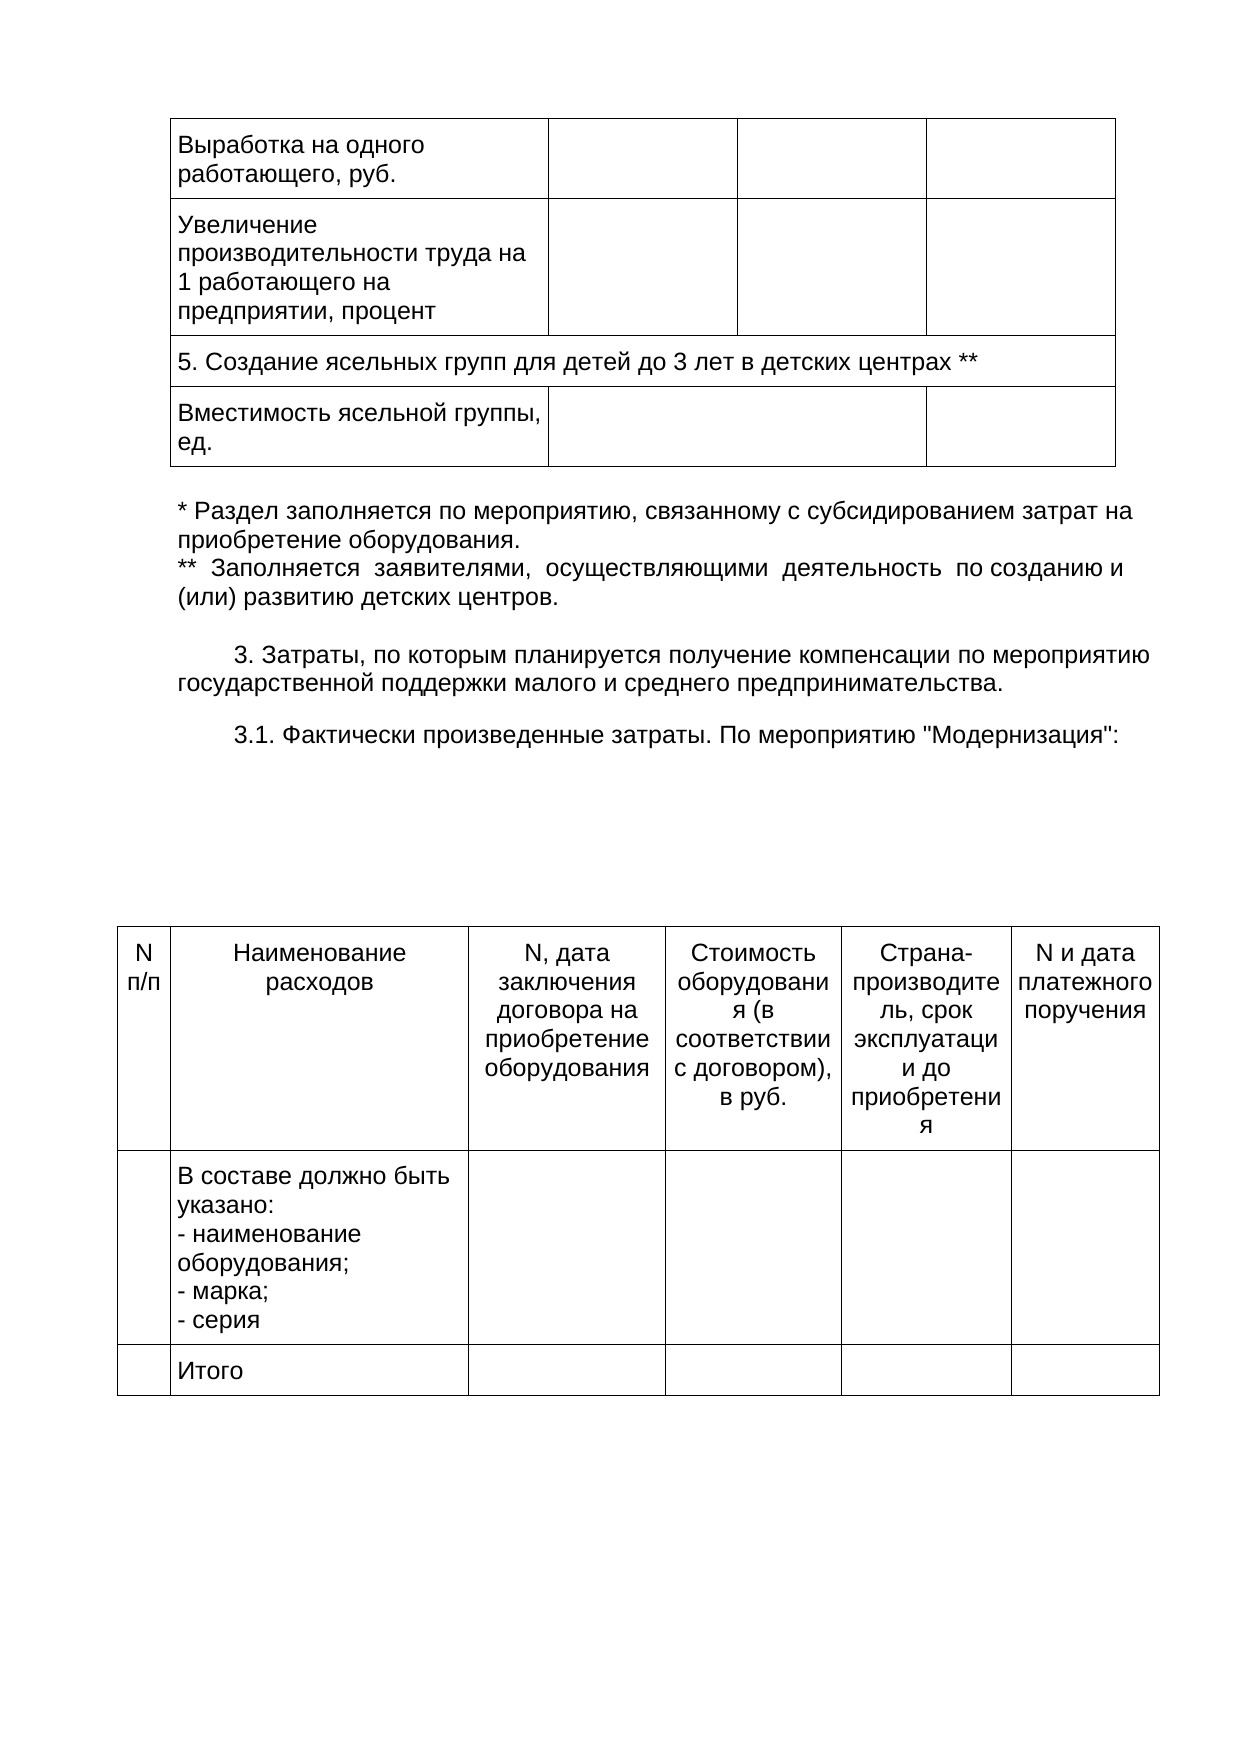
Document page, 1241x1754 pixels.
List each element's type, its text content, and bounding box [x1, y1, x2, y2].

table_cell [469, 1151, 665, 1344]
table_cell [927, 199, 1115, 335]
table_cell Выработка на одного работающего, руб. [171, 119, 548, 198]
text (или) развитию детских центров. [177, 582, 1152, 611]
table_cell [1012, 1151, 1159, 1344]
table_cell [738, 119, 926, 198]
table_cell [927, 119, 1115, 198]
text приобретение оборудования. [177, 524, 1152, 553]
table_cell 5. Создание ясельных групп для детей до 3 лет в детских центрах ** [171, 336, 1115, 386]
table_cell [1012, 1345, 1159, 1395]
table_cell [118, 1151, 170, 1344]
table_header Страна-производитель, срок эксплуатации до приобретения [842, 927, 1011, 1149]
table_cell [842, 1345, 1011, 1395]
table_header N, дата заключения договора на приобретение оборудования [469, 927, 665, 1149]
table_cell [469, 1345, 665, 1395]
table_cell [927, 387, 1115, 466]
table_cell [549, 119, 737, 198]
table_cell [118, 1345, 170, 1395]
table_cell [666, 1151, 841, 1344]
table_header Стоимость оборудования (в соответствии с договором), в руб. [666, 927, 841, 1149]
table_cell Вместимость ясельной группы, ед. [171, 387, 548, 466]
table_header N п/п [118, 927, 170, 1149]
table_cell Увеличение производительности труда на 1 работающего на предприятии, процент [171, 199, 548, 335]
text ** Заполняется заявителями, осуществляющими деятельность по созданию и [177, 553, 1152, 582]
table_cell [666, 1345, 841, 1395]
table_cell [842, 1151, 1011, 1344]
text 3. Затраты, по которым планируется получение компенсации по мероприятию государственной поддержки малого и среднего предпринимательства. [177, 639, 1152, 697]
table_cell В составе должно быть указано: - наименование оборудования; - марка; - серия [171, 1151, 468, 1344]
table_cell Итого [171, 1345, 468, 1395]
table_cell [549, 387, 926, 466]
table_cell [549, 199, 737, 335]
table_header Наименование расходов [171, 927, 468, 1149]
text * Раздел заполняется по мероприятию, связанному с субсидированием затрат на [177, 496, 1152, 524]
table_cell [738, 199, 926, 335]
text 3.1. Фактически произведенные затраты. По мероприятию "Модернизация": [177, 720, 1152, 749]
table_header N и дата платежного поручения [1012, 927, 1159, 1149]
